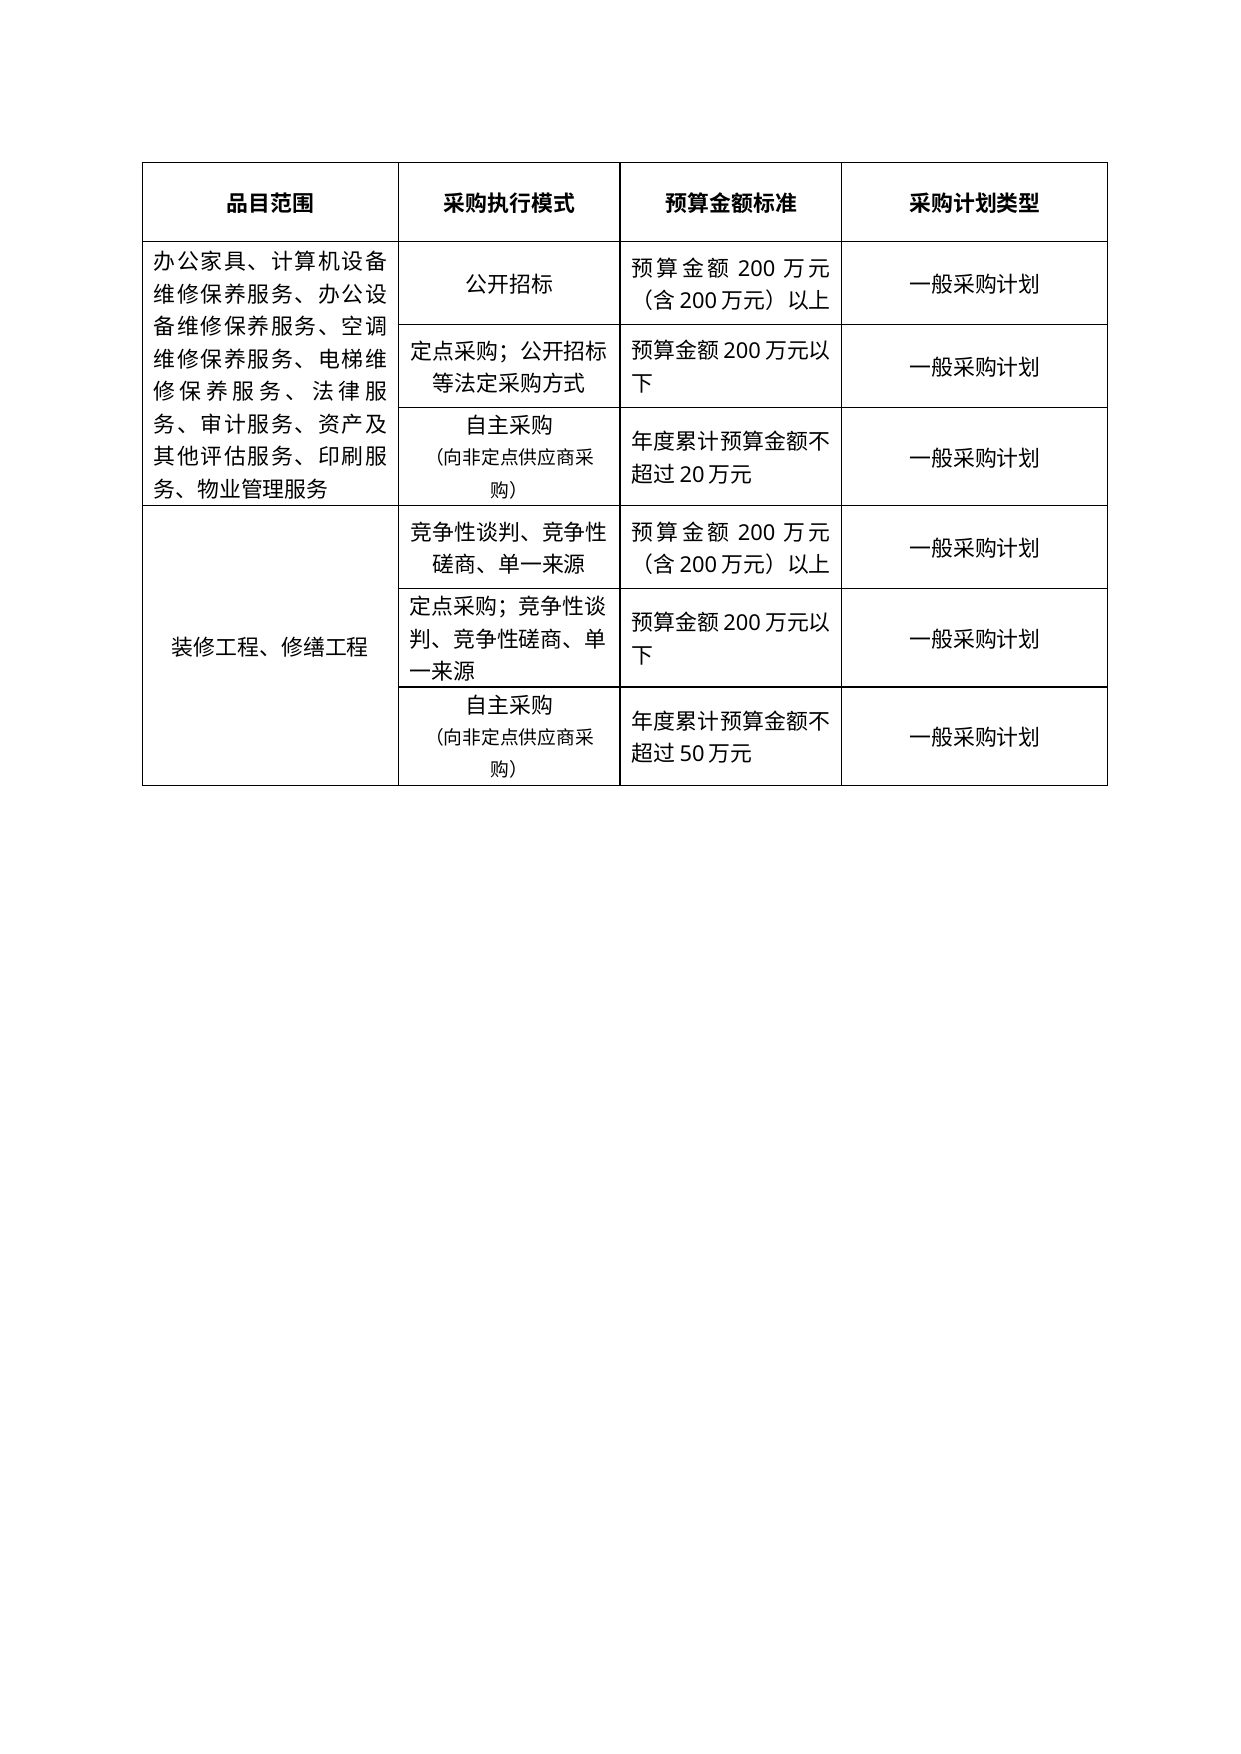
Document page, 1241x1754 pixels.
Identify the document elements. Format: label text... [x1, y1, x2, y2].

table_cell 竞争性谈判、竞争性磋商、单一来源 [399, 506, 619, 588]
table_header 预算金额标准 [621, 163, 841, 241]
table_cell 自主采购 （向非定点供应商采购） [399, 688, 619, 785]
table_cell 办公家具、计算机设备维修保养服务、办公设备维修保养服务、空调维修保养服务、电梯维修保养服务、法律服务、审计服务、资产及其他评估服务、印刷服务、物业管理服务 [143, 242, 398, 505]
table_cell 一般采购计划 [842, 688, 1107, 785]
table_cell 一般采购计划 [842, 589, 1107, 686]
table_cell 预算金额200万元（含200万元）以上 [621, 242, 841, 324]
table_cell 公开招标 [399, 242, 619, 324]
table_cell 年度累计预算金额不超过50万元 [621, 688, 841, 785]
table_cell 预算金额200万元（含200万元）以上 [621, 506, 841, 588]
table_cell 预算金额200万元以下 [621, 589, 841, 686]
table_header 采购执行模式 [399, 163, 619, 241]
table_cell 年度累计预算金额不超过20万元 [621, 408, 841, 505]
table_cell 装修工程、修缮工程 [143, 506, 398, 785]
table_cell 定点采购；公开招标等法定采购方式 [399, 325, 619, 407]
table_cell 定点采购；竞争性谈判、竞争性磋商、单一来源 [399, 589, 619, 686]
table_cell 预算金额200万元以下 [621, 325, 841, 407]
table_cell 一般采购计划 [842, 408, 1107, 505]
table_cell 自主采购 （向非定点供应商采购） [399, 408, 619, 505]
table_cell 一般采购计划 [842, 242, 1107, 324]
table_header 采购计划类型 [842, 163, 1107, 241]
table_cell 一般采购计划 [842, 506, 1107, 588]
table_header 品目范围 [143, 163, 398, 241]
table_cell 一般采购计划 [842, 325, 1107, 407]
